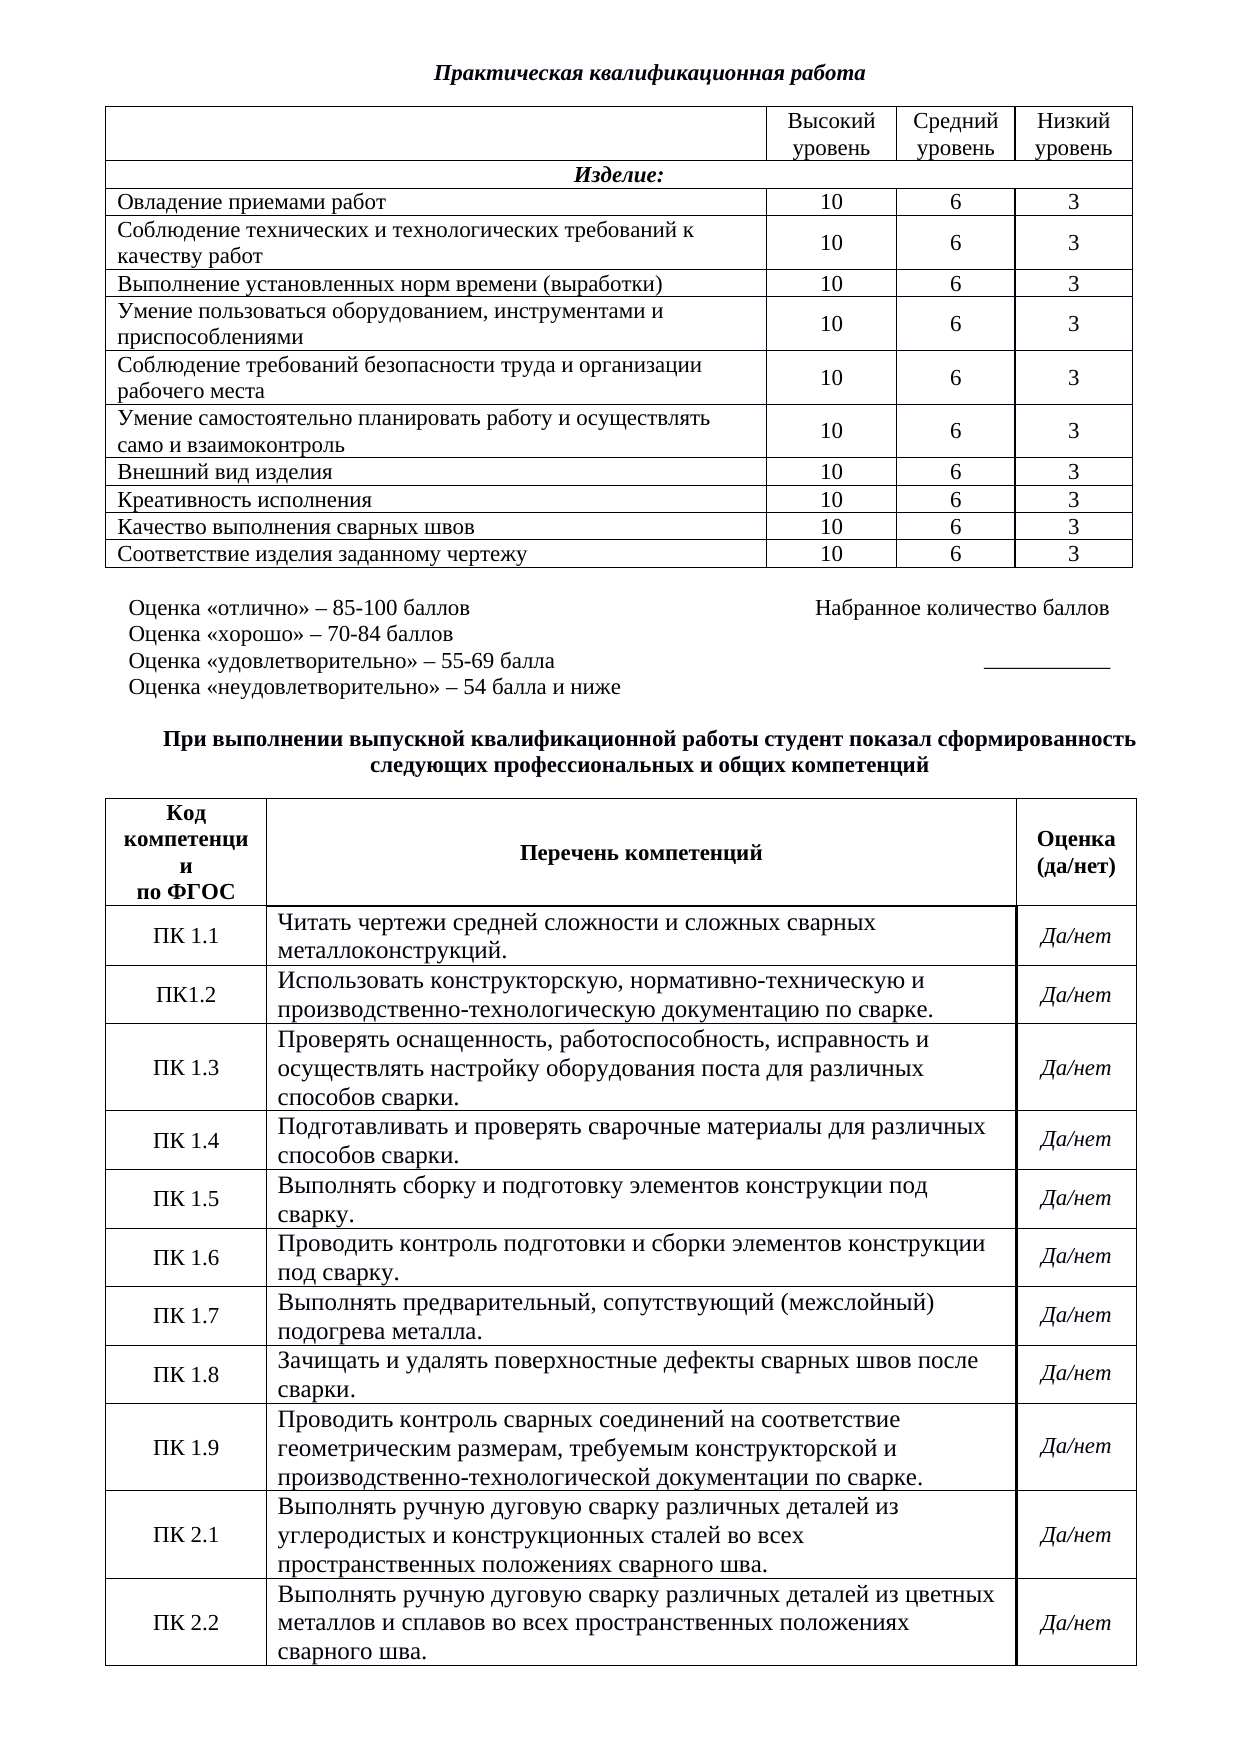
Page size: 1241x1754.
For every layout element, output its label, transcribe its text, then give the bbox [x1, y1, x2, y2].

table_cell Выполнение установленных норм времени (выработки) [106, 270, 766, 296]
table_cell Читать чертежи средней сложности и сложных сварных металлоконструкций. [267, 907, 1015, 964]
table_cell ПК1.2 [106, 966, 266, 1023]
table_cell ПК 1.8 [106, 1346, 266, 1403]
table_cell Овладение приемами работ [106, 189, 766, 215]
table_cell 6 [897, 458, 1014, 484]
table_cell ПК 1.1 [106, 906, 266, 964]
table_cell Да/нет [1018, 1491, 1136, 1578]
table_cell ПК 2.2 [106, 1579, 266, 1665]
table_cell 10 [767, 270, 896, 296]
table_cell Умение пользоваться оборудованием, инструментами и приспособлениями [106, 297, 766, 350]
table_cell Да/нет [1018, 1287, 1136, 1344]
table_cell 10 [767, 458, 896, 484]
table_cell 10 [767, 216, 896, 268]
table_cell Выполнять ручную дуговую сварку различных деталей из углеродистых и конструкционных сталей во всех пространственных положениях сварного шва. [267, 1491, 1015, 1578]
table_cell 6 [897, 216, 1014, 268]
table_cell Зачищать и удалять поверхностные дефекты сварных швов после сварки. [267, 1346, 1015, 1403]
table_cell Умение самостоятельно планировать работу и осуществлять само и взаимоконтроль [106, 405, 766, 457]
table_cell ПК 1.5 [106, 1170, 266, 1227]
table_cell Выполнять предварительный, сопутствующий (межслойный) подогрева металла. [267, 1287, 1015, 1344]
table_header Набранное количество баллов ___________ [689, 594, 1121, 699]
table_cell 3 [1016, 458, 1132, 484]
table_cell 6 [897, 189, 1014, 215]
table_cell Да/нет [1018, 1024, 1136, 1110]
table_cell 10 [767, 540, 896, 567]
table_cell Да/нет [1018, 1579, 1136, 1665]
table_header Оценка (да/нет) [1017, 799, 1136, 904]
table_cell Подготавливать и проверять сварочные материалы для различных способов сварки. [267, 1111, 1015, 1169]
table_cell 6 [897, 270, 1014, 296]
table_cell 10 [767, 405, 896, 457]
table_cell Да/нет [1018, 1229, 1136, 1286]
table_cell Да/нет [1018, 906, 1136, 964]
table_cell Изделие: [106, 161, 1132, 187]
table_cell Да/нет [1018, 1111, 1136, 1169]
table_cell Да/нет [1018, 966, 1136, 1023]
table_cell 3 [1016, 540, 1132, 567]
table_cell 3 [1016, 405, 1132, 457]
table_cell ПК 1.3 [106, 1024, 266, 1110]
table_header Высокий уровень [767, 107, 896, 160]
table_cell 3 [1016, 189, 1132, 215]
table_cell ПК 1.4 [106, 1111, 266, 1169]
table_cell 6 [897, 405, 1014, 457]
table_cell Соответствие изделия заданному чертежу [106, 540, 766, 567]
table_cell 6 [897, 351, 1014, 403]
table_cell 10 [767, 297, 896, 350]
table_cell Проверять оснащенность, работоспособность, исправность и осуществлять настройку оборудования поста для различных способов сварки. [267, 1024, 1015, 1110]
text При выполнении выпускной квалификационной работы студент показал сформированность следующих профессиональных и общих компетенций [118, 724, 1181, 777]
table_header [106, 107, 766, 160]
text Практическая квалификационная работа [118, 59, 1181, 85]
table_cell Проводить контроль сварных соединений на соответствие геометрическим размерам, требуемым конструкторской и производственно-технологической документации по сварке. [267, 1404, 1015, 1490]
table_cell 3 [1016, 513, 1132, 539]
table_cell Креативность исполнения [106, 486, 766, 512]
table_cell Качество выполнения сварных швов [106, 513, 766, 539]
table_header Оценка «отлично» – 85-100 баллов Оценка «хорошо» – 70-84 баллов Оценка «удовлетворительно» – 55-69 балла Оценка «неудовлетворительно» – 54 балла и ниже [117, 594, 689, 699]
table_cell 10 [767, 486, 896, 512]
table_header Низкий уровень [1016, 107, 1132, 160]
table_cell 10 [767, 513, 896, 539]
table_cell 10 [767, 351, 896, 403]
table_cell Внешний вид изделия [106, 458, 766, 484]
table_cell 6 [897, 540, 1014, 567]
table_cell 6 [897, 513, 1014, 539]
table_cell Использовать конструкторскую, нормативно-техническую и производственно-технологическую документацию по сварке. [267, 966, 1015, 1023]
table_cell 10 [767, 189, 896, 215]
table_cell Выполнять ручную дуговую сварку различных деталей из цветных металлов и сплавов во всех пространственных положениях сварного шва. [267, 1579, 1015, 1665]
table_header Средний уровень [897, 107, 1014, 160]
table_cell ПК 1.6 [106, 1229, 266, 1286]
table_cell 3 [1016, 486, 1132, 512]
table_cell Выполнять сборку и подготовку элементов конструкции под сварку. [267, 1170, 1015, 1227]
table_cell ПК 1.9 [106, 1404, 266, 1490]
table_cell 3 [1016, 216, 1132, 268]
table_cell Да/нет [1018, 1404, 1136, 1490]
table_cell Да/нет [1018, 1346, 1136, 1403]
table_cell ПК 2.1 [106, 1491, 266, 1578]
table_cell 3 [1016, 351, 1132, 403]
table_cell 3 [1016, 297, 1132, 350]
table_header Код компетенции по ФГОС [106, 799, 266, 904]
table_cell Да/нет [1018, 1170, 1136, 1227]
table_cell 6 [897, 297, 1014, 350]
table_header Перечень компетенций [267, 799, 1016, 904]
table_cell 3 [1016, 270, 1132, 296]
table_cell 6 [897, 486, 1014, 512]
table_cell Соблюдение технических и технологических требований к качеству работ [106, 216, 766, 268]
table_cell Проводить контроль подготовки и сборки элементов конструкции под сварку. [267, 1229, 1015, 1286]
table_cell ПК 1.7 [106, 1287, 266, 1344]
table_cell Соблюдение требований безопасности труда и организации рабочего места [106, 351, 766, 403]
